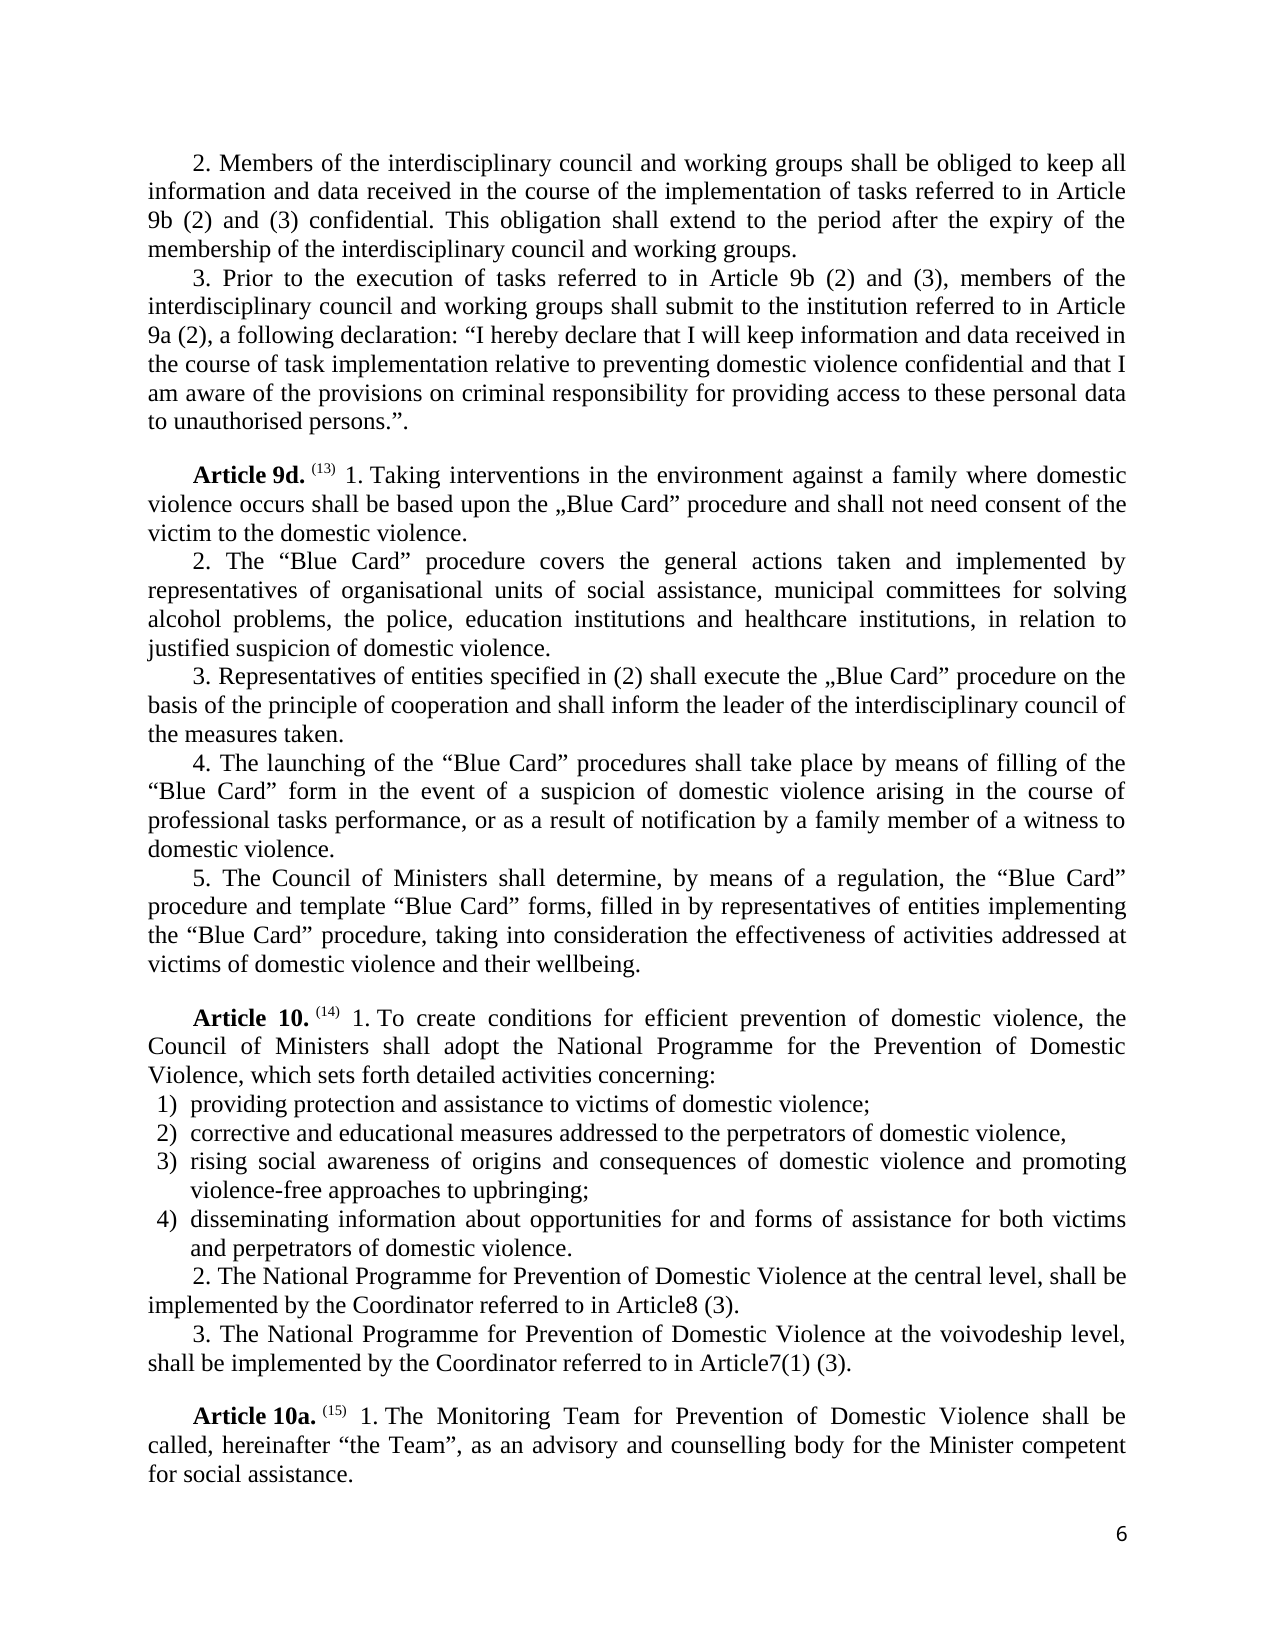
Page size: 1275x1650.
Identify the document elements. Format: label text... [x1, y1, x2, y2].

text 3. Representatives of entities specified in (2) shall execute the „Blue Card” procedure on the basis of the principle of cooperation and shall inform the leader of the interdisciplinary council of the measures taken. [148, 661, 1127, 748]
text Article 10. (14) 1. To create conditions for efficient prevention of domestic violence, the Council of Ministers shall adopt the National Programme for the Prevention of Domestic Violence, which sets forth detailed activities concerning: [148, 1003, 1127, 1089]
text Article 9d. (13) 1. Taking interventions in the environment against a family where domestic violence occurs shall be based upon the „Blue Card” procedure and shall not need consent of the victim to the domestic violence. [148, 460, 1127, 546]
text 2) corrective and educational measures addressed to the perpetrators of domestic violence, [148, 1118, 1127, 1146]
text 2. The “Blue Card” procedure covers the general actions taken and implemented by representatives of organisational units of social assistance, municipal committees for solving alcohol problems, the police, education institutions and healthcare institutions, in relation to justified suspicion of domestic violence. [148, 546, 1127, 661]
text 5. The Council of Ministers shall determine, by means of a regulation, the “Blue Card” procedure and template “Blue Card” forms, filled in by representatives of entities implementing the “Blue Card” procedure, taking into consideration the effectiveness of activities addressed at victims of domestic violence and their wellbeing. [148, 863, 1127, 978]
text 3. The National Programme for Prevention of Domestic Violence at the voivodeship level, shall be implemented by the Coordinator referred to in Article7(1) (3). [148, 1319, 1127, 1376]
text 3) rising social awareness of origins and consequences of domestic violence and promoting violence-free approaches to upbringing; [148, 1146, 1127, 1204]
text 3. Prior to the execution of tasks referred to in Article 9b (2) and (3), members of the interdisciplinary council and working groups shall submit to the institution referred to in Article 9a (2), a following declaration: “I hereby declare that I will keep information and data received in the course of task implementation relative to preventing domestic violence confidential and that I am aware of the provisions on criminal responsibility for providing access to these personal data to unauthorised persons.”. [148, 263, 1127, 435]
text 4. The launching of the “Blue Card” procedures shall take place by means of filling of the “Blue Card” form in the event of a suspicion of domestic violence arising in the course of professional tasks performance, or as a result of notification by a family member of a witness to domestic violence. [148, 748, 1127, 863]
text 4) disseminating information about opportunities for and forms of assistance for both victims and perpetrators of domestic violence. [148, 1204, 1127, 1261]
text Article 10a. (15) 1. The Monitoring Team for Prevention of Domestic Violence shall be called, hereinafter “the Team”, as an advisory and counselling body for the Minister competent for social assistance. [148, 1401, 1127, 1488]
text 2. Members of the interdisciplinary council and working groups shall be obliged to keep all information and data received in the course of the implementation of tasks referred to in Article 9b (2) and (3) confidential. This obligation shall extend to the period after the expiry of the membership of the interdisciplinary council and working groups. [148, 148, 1127, 263]
text 1) providing protection and assistance to victims of domestic violence; [148, 1089, 1127, 1118]
text 2. The National Programme for Prevention of Domestic Violence at the central level, shall be implemented by the Coordinator referred to in Article8 (3). [148, 1261, 1127, 1319]
